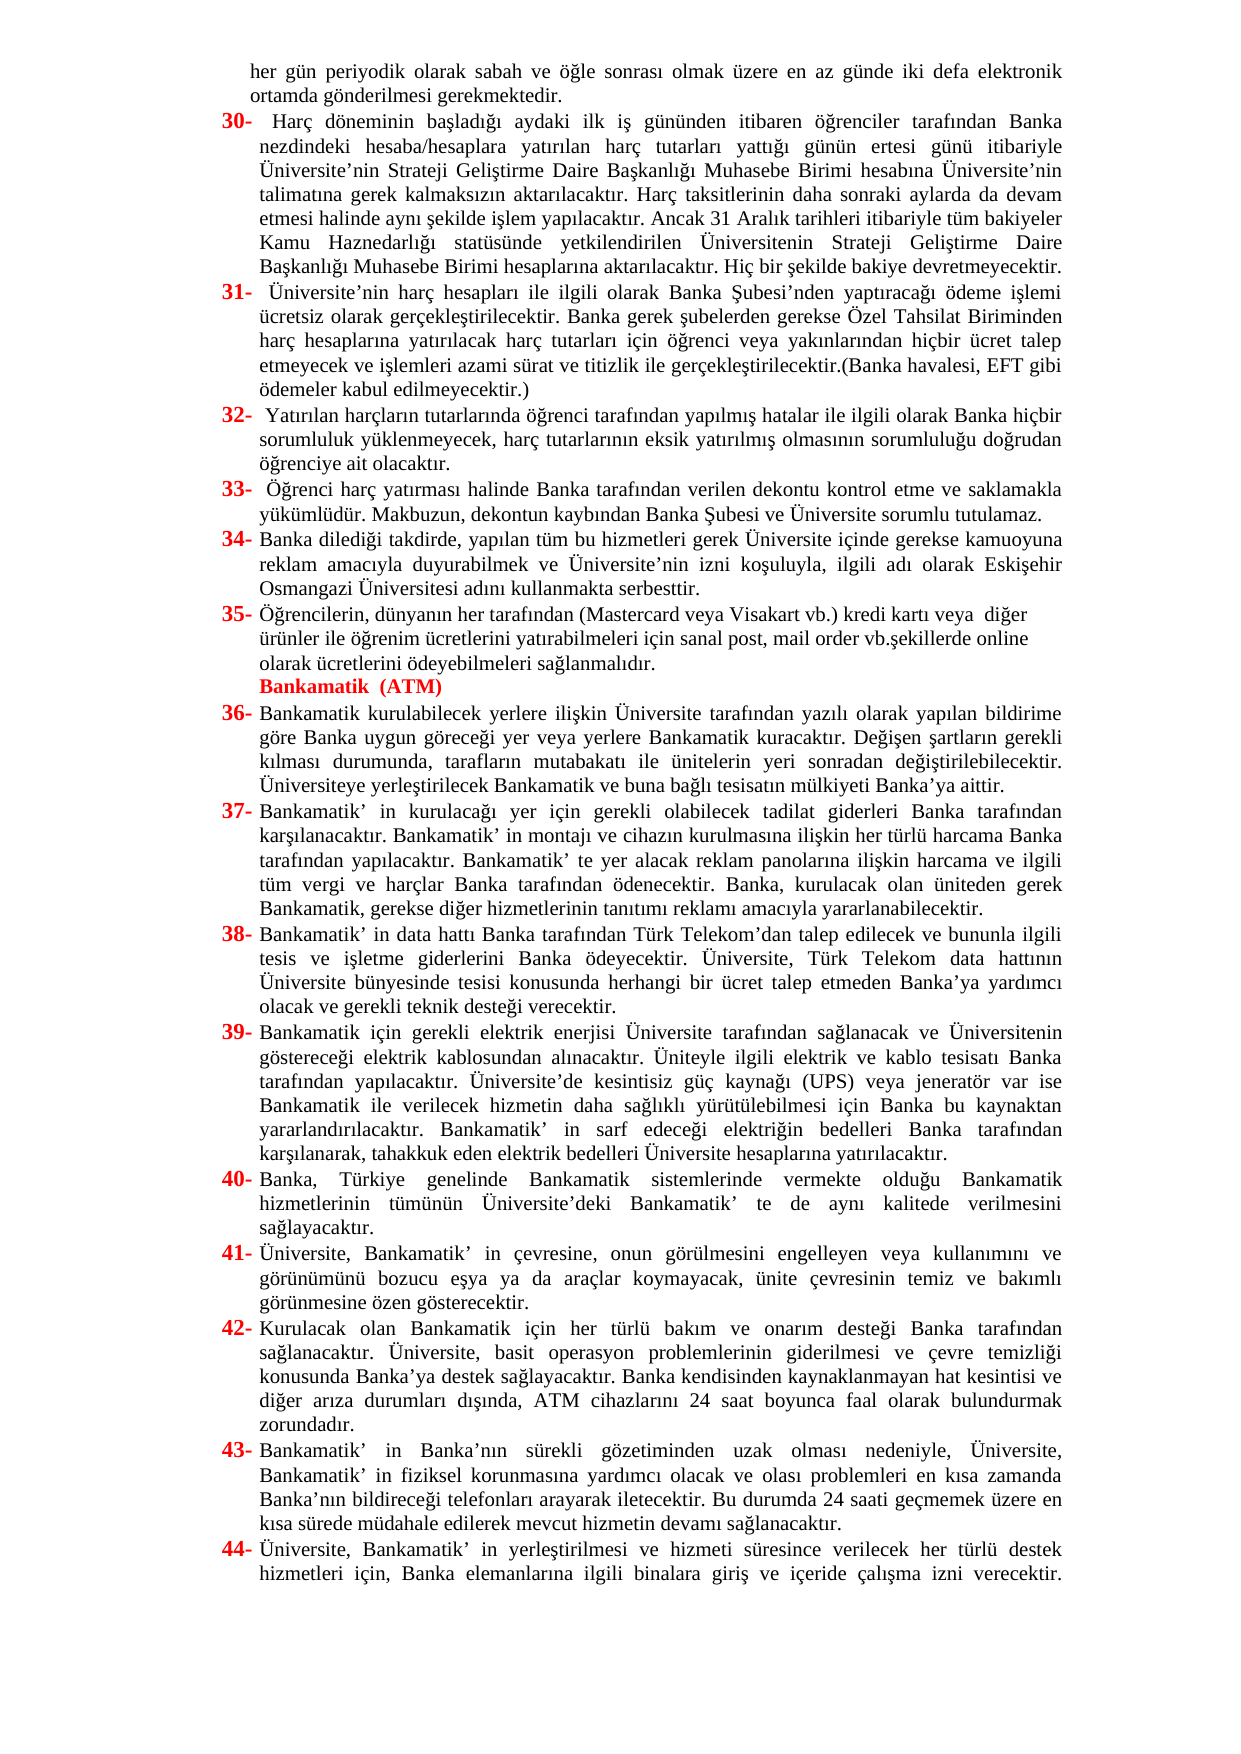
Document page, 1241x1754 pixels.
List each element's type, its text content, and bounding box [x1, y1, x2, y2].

list Kurulacak olan Bankamatik için her türlü bakım ve onarım desteği Banka tarafından sağlanacaktır. Üniversite, basit operasyon problemlerinin giderilmesi ve çevre temizliği konusunda Banka’ya destek sağlayacaktır. Banka kendisinden kaynaklanmayan hat kesintisi ve diğer arıza durumları dışında, ATM cihazlarını 24 saat boyunca faal olarak bulundurmak zorundadır. [222, 1314, 1063, 1436]
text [250, 59, 1063, 107]
list Öğrencilerin, dünyanın her tarafından (Mastercard veya Visakart vb.) kredi kartı veya diğer ürünler ile öğrenim ücretlerini yatırabilmeleri için sanal post, mail order vb.şekillerde online olarak ücretlerini ödeyebilmeleri sağlanmalıdır. Bankamatik (ATM) [222, 600, 1063, 698]
list Üniversite’nin harç hesapları ile ilgili olarak Banka Şubesi’nden yaptıracağı ödeme işlemi ücretsiz olarak gerçekleştirilecektir. Banka gerek şubelerden gerekse Özel Tahsilat Biriminden harç hesaplarına yatırılacak harç tutarları için öğrenci veya yakınlarından hiçbir ücret talep etmeyecek ve işlemleri azami sürat ve titizlik ile gerçekleştirilecektir.(Banka havalesi, EFT gibi ödemeler kabul edilmeyecektir.) [222, 278, 1063, 401]
list Bankamatik’ in Banka’nın sürekli gözetiminden uzak olması nedeniyle, Üniversite, Bankamatik’ in fiziksel korunmasına yardımcı olacak ve olası problemleri en kısa zamanda Banka’nın bildireceği telefonları arayarak iletecektir. Bu durumda 24 saati geçmemek üzere en kısa sürede müdahale edilerek mevcut hizmetin devamı sağlanacaktır. [222, 1436, 1063, 1535]
list Banka, Türkiye genelinde Bankamatik sistemlerinde vermekte olduğu Bankamatik hizmetlerinin tümünün Üniversite’deki Bankamatik’ te de aynı kalitede verilmesini sağlayacaktır. [222, 1165, 1063, 1239]
list Yatırılan harçların tutarlarında öğrenci tarafından yapılmış hatalar ile ilgili olarak Banka hiçbir sorumluluk yüklenmeyecek, harç tutarlarının eksik yatırılmış olmasının sorumluluğu doğrudan öğrenciye ait olacaktır. [222, 401, 1063, 475]
list Öğrenci harç yatırması halinde Banka tarafından verilen dekontu kontrol etme ve saklamakla yükümlüdür. Makbuzun, dekontun kaybından Banka Şubesi ve Üniversite sorumlu tutulamaz. [222, 475, 1063, 526]
list Harç döneminin başladığı aydaki ilk iş gününden itibaren öğrenciler tarafından Banka nezdindeki hesaba/hesaplara yatırılan harç tutarları yattığı günün ertesi günü itibariyle Üniversite’nin Strateji Geliştirme Daire Başkanlığı Muhasebe Birimi hesabına Üniversite’nin talimatına gerek kalmaksızın aktarılacaktır. Harç taksitlerinin daha sonraki aylarda da devam etmesi halinde aynı şekilde işlem yapılacaktır. Ancak 31 Aralık tarihleri itibariyle tüm bakiyeler Kamu Haznedarlığı statüsünde yetkilendirilen Üniversitenin Strateji Geliştirme Daire Başkanlığı Muhasebe Birimi hesaplarına aktarılacaktır. Hiç bir şekilde bakiye devretmeyecektir. [222, 107, 1063, 278]
list Banka dilediği takdirde, yapılan tüm bu hizmetleri gerek Üniversite içinde gerekse kamuoyuna reklam amacıyla duyurabilmek ve Üniversite’nin izni koşuluyla, ilgili adı olarak Eskişehir Osmangazi Üniversitesi adını kullanmakta serbesttir. [222, 526, 1063, 600]
list Bankamatik’ in kurulacağı yer için gerekli olabilecek tadilat giderleri Banka tarafından karşılanacaktır. Bankamatik’ in montajı ve cihazın kurulmasına ilişkin her türlü harcama Banka tarafından yapılacaktır. Bankamatik’ te yer alacak reklam panolarına ilişkin harcama ve ilgili tüm vergi ve harçlar Banka tarafından ödenecektir. Banka, kurulacak olan üniteden gerek Bankamatik, gerekse diğer hizmetlerinin tanıtımı reklamı amacıyla yararlanabilecektir. [222, 797, 1063, 920]
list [222, 1535, 1063, 1585]
list Bankamatik’ in data hattı Banka tarafından Türk Telekom’dan talep edilecek ve bununla ilgili tesis ve işletme giderlerini Banka ödeyecektir. Üniversite, Türk Telekom data hattının Üniversite bünyesinde tesisi konusunda herhangi bir ücret talep etmeden Banka’ya yardımcı olacak ve gerekli teknik desteği verecektir. [222, 920, 1063, 1018]
list Bankamatik için gerekli elektrik enerjisi Üniversite tarafından sağlanacak ve Üniversitenin göstereceği elektrik kablosundan alınacaktır. Üniteyle ilgili elektrik ve kablo tesisatı Banka tarafından yapılacaktır. Üniversite’de kesintisiz güç kaynağı (UPS) veya jeneratör var ise Bankamatik ile verilecek hizmetin daha sağlıklı yürütülebilmesi için Banka bu kaynaktan yararlandırılacaktır. Bankamatik’ in sarf edeceği elektriğin bedelleri Banka tarafından karşılanarak, tahakkuk eden elektrik bedelleri Üniversite hesaplarına yatırılacaktır. [222, 1018, 1063, 1165]
list Üniversite, Bankamatik’ in çevresine, onun görülmesini engelleyen veya kullanımını ve görünümünü bozucu eşya ya da araçlar koymayacak, ünite çevresinin temiz ve bakımlı görünmesine özen gösterecektir. [222, 1239, 1063, 1314]
list Bankamatik kurulabilecek yerlere ilişkin Üniversite tarafından yazılı olarak yapılan bildirime göre Banka uygun göreceği yer veya yerlere Bankamatik kuracaktır. Değişen şartların gerekli kılması durumunda, tarafların mutabakatı ile ünitelerin yeri sonradan değiştirilebilecektir. Üniversiteye yerleştirilecek Bankamatik ve buna bağlı tesisatın mülkiyeti Banka’ya aittir. [222, 698, 1063, 797]
